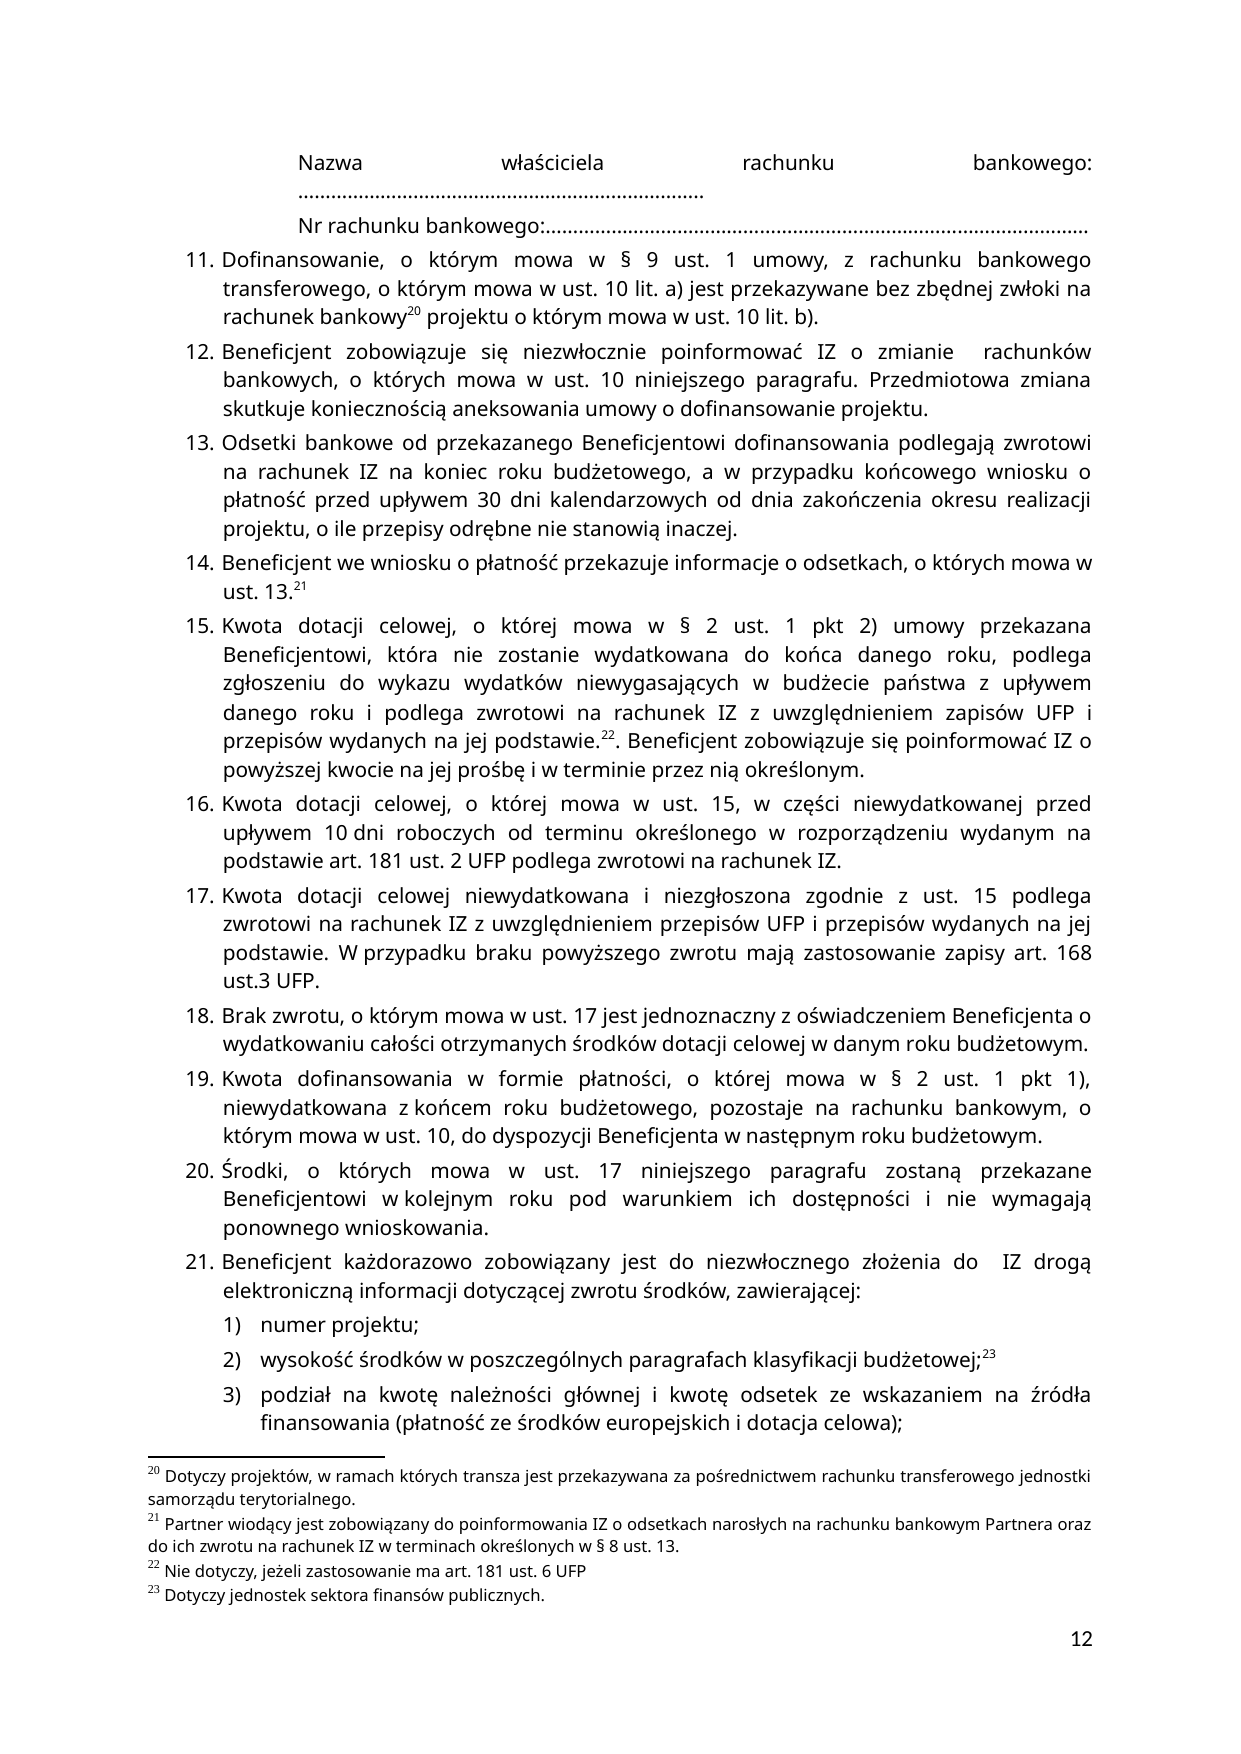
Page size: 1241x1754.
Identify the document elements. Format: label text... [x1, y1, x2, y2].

list Kwota dotacji celowej, o której mowa w ust. 15, w części niewydatkowanej przed upływem 10 dni roboczych od terminu określonego w rozporządzeniu wydanym na podstawie art. 181 ust. 2 UFP podlega zwrotowi na rachunek IZ. [185, 789, 1093, 875]
list Dofinansowanie, o którym mowa w § 9 ust. 1 umowy, z rachunku bankowego transferowego, o którym mowa w ust. 10 lit. a) jest przekazywane bez zbędnej zwłoki na rachunek bankowy projektu o którym mowa w ust. 10 lit. b). [185, 245, 1093, 331]
list Brak zwrotu, o którym mowa w ust. 17 jest jednoznaczny z oświadczeniem Beneficjenta o wydatkowaniu całości otrzymanych środków dotacji celowej w danym roku budżetowym. [185, 1001, 1093, 1058]
text Nazwa właściciela rachunku bankowego:……………………………………………………………….. [298, 148, 1093, 204]
list Odsetki bankowe od przekazanego Beneficjentowi dofinansowania podlegają zwrotowi na rachunek IZ na koniec roku budżetowego, a w przypadku końcowego wniosku o płatność przed upływem 30 dni kalendarzowych od dnia zakończenia okresu realizacji projektu, o ile przepisy odrębne nie stanowią inaczej. [185, 428, 1093, 542]
text Nr rachunku bankowego:……………………………………………………………………………………… [298, 211, 1093, 239]
list podział na kwotę należności głównej i kwotę odsetek ze wskazaniem na źródła finansowania (płatność ze środków europejskich i dotacja celowa); [223, 1380, 1093, 1437]
list Kwota dofinansowania w formie płatności, o której mowa w § 2 ust. 1 pkt 1), niewydatkowana z końcem roku budżetowego, pozostaje na rachunku bankowym, o którym mowa w ust. 10, do dyspozycji Beneficjenta w następnym roku budżetowym. [185, 1064, 1093, 1149]
list Beneficjent zobowiązuje się niezwłocznie poinformować IZ o zmianie rachunków bankowych, o których mowa w ust. 10 niniejszego paragrafu. Przedmiotowa zmiana skutkuje koniecznością aneksowania umowy o dofinansowanie projektu. [185, 337, 1093, 422]
list numer projektu; [223, 1311, 1093, 1339]
list wysokość środków w poszczególnych paragrafach klasyfikacji budżetowej; [223, 1345, 1093, 1374]
list Beneficjent każdorazowo zobowiązany jest do niezwłocznego złożenia do IZ drogą elektroniczną informacji dotyczącej zwrotu środków, zawierającej: [185, 1247, 1093, 1304]
list Kwota dotacji celowej niewydatkowana i niezgłoszona zgodnie z ust. 15 podlega zwrotowi na rachunek IZ z uwzględnieniem przepisów UFP i przepisów wydanych na jej podstawie. W przypadku braku powyższego zwrotu mają zastosowanie zapisy art. 168 ust.3 UFP. [185, 881, 1093, 995]
list Środki, o których mowa w ust. 17 niniejszego paragrafu zostaną przekazane Beneficjentowi w kolejnym roku pod warunkiem ich dostępności i nie wymagają ponownego wnioskowania. [185, 1156, 1093, 1241]
list Kwota dotacji celowej, o której mowa w § 2 ust. 1 pkt 2) umowy przekazana Beneficjentowi, która nie zostanie wydatkowana do końca danego roku, podlega zgłoszeniu do wykazu wydatków niewygasających w budżecie państwa z upływem danego roku i podlega zwrotowi na rachunek IZ z uwzględnieniem zapisów UFP i przepisów wydanych na jej podstawie.. Beneficjent zobowiązuje się poinformować IZ o powyższej kwocie na jej prośbę i w terminie przez nią określonym. [185, 612, 1093, 783]
list Beneficjent we wniosku o płatność przekazuje informacje o odsetkach, o których mowa w ust. 13. [185, 548, 1093, 605]
